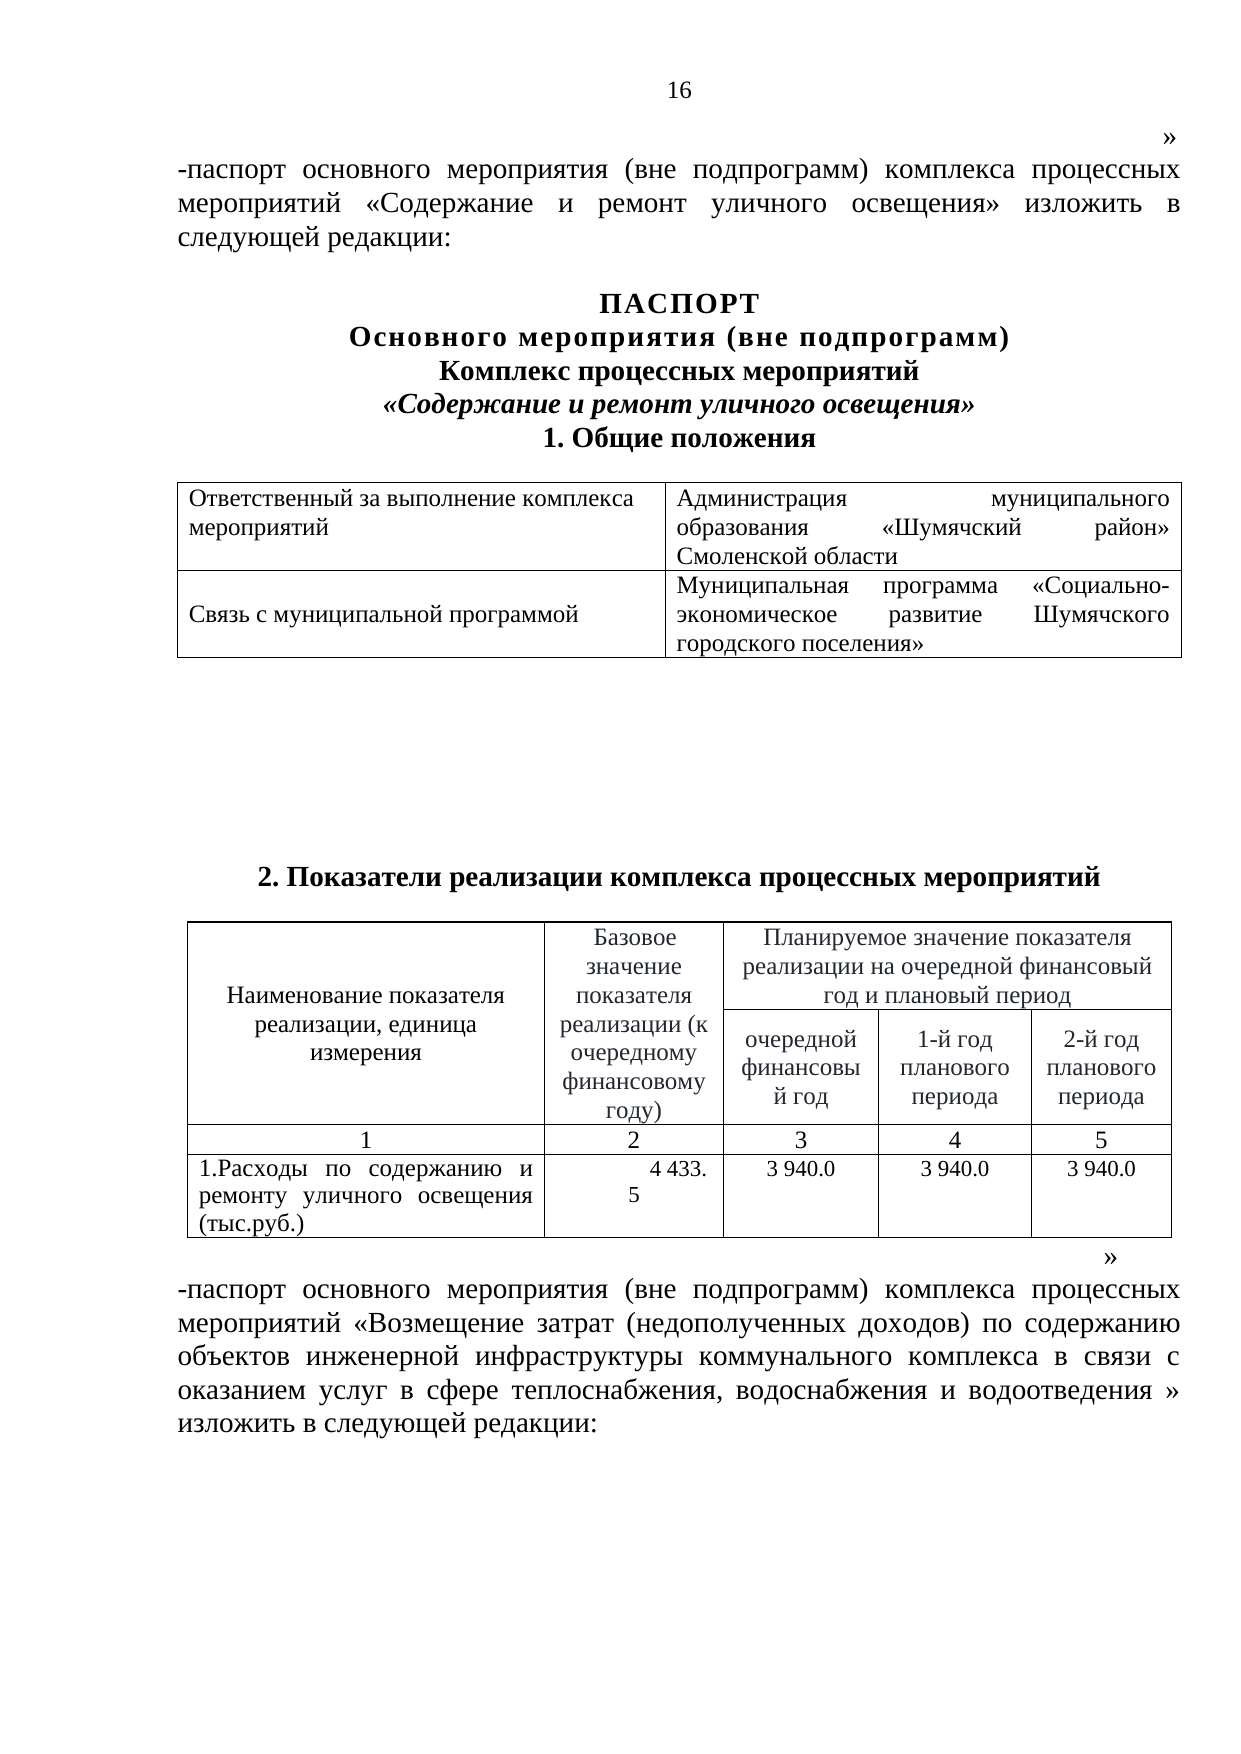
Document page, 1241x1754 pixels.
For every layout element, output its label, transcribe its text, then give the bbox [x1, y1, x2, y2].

text 2. Показатели реализации комплекса процессных мероприятий [177, 859, 1181, 893]
table_cell 1.Расходы по содержанию и ремонту уличного освещения (тыс.руб.) [188, 1155, 544, 1237]
table_cell 2-й год планового периода [1032, 1010, 1171, 1124]
table_cell 4 [879, 1125, 1031, 1153]
text » [177, 118, 1181, 152]
table_cell 4 433.5 [545, 1155, 723, 1237]
table_cell 3 940.0 [879, 1155, 1031, 1237]
table_header Планируемое значение показателя реализации на очередной финансовый год и плановый период [724, 923, 823, 1009]
text Комплекс процессных мероприятий [177, 353, 1181, 386]
table_cell Связь с муниципальной программой [178, 571, 665, 657]
text «Содержание и ремонт уличного освещения» [177, 386, 1181, 420]
text » [177, 1238, 1181, 1271]
text -паспорт основного мероприятия (вне подпрограмм) комплекса процессных мероприятий «Возмещение затрат (недополученных доходов) по содержанию объектов инженерной инфраструктуры коммунального комплекса в связи с оказанием услуг в сфере теплоснабжения, водоснабжения и водоотведения » изложить в следующей редакции: [177, 1271, 1181, 1439]
table_cell 1 [188, 1125, 544, 1153]
text 1. Общие положения [177, 420, 1181, 453]
table_header Администрация муниципального образования «Шумячский район» Смоленской области [666, 483, 1181, 569]
table_header Наименование показателя реализации, единица измерения [188, 923, 544, 1124]
table_cell 3 940.0 [724, 1155, 878, 1237]
text Основного мероприятия (вне подпрограмм) [177, 319, 1181, 353]
table_cell 1-й год планового периода [879, 1010, 1031, 1124]
table_cell очередной финансовый год [724, 1010, 878, 1124]
table_cell 2 [545, 1125, 723, 1153]
text -паспорт основного мероприятия (вне подпрограмм) комплекса процессных мероприятий «Содержание и ремонт уличного освещения» изложить в следующей редакции: [177, 152, 1181, 252]
table_header Базовое значение показателя реализации (к очередному финансовому году) [545, 923, 723, 1124]
table_cell 5 [1032, 1125, 1171, 1153]
table_header Планируемое значение показателя реализации на очередной финансовый год и плановый период [1071, 923, 1171, 1009]
text ПАСПОРТ [177, 286, 1181, 319]
table_cell Муниципальная программа «Социально-экономическое развитие Шумячского городского поселения» [666, 571, 1181, 657]
table_header Ответственный за выполнение комплекса мероприятий [178, 483, 665, 569]
table_cell 3 940.0 [1032, 1155, 1171, 1237]
table_cell 3 [724, 1125, 878, 1153]
